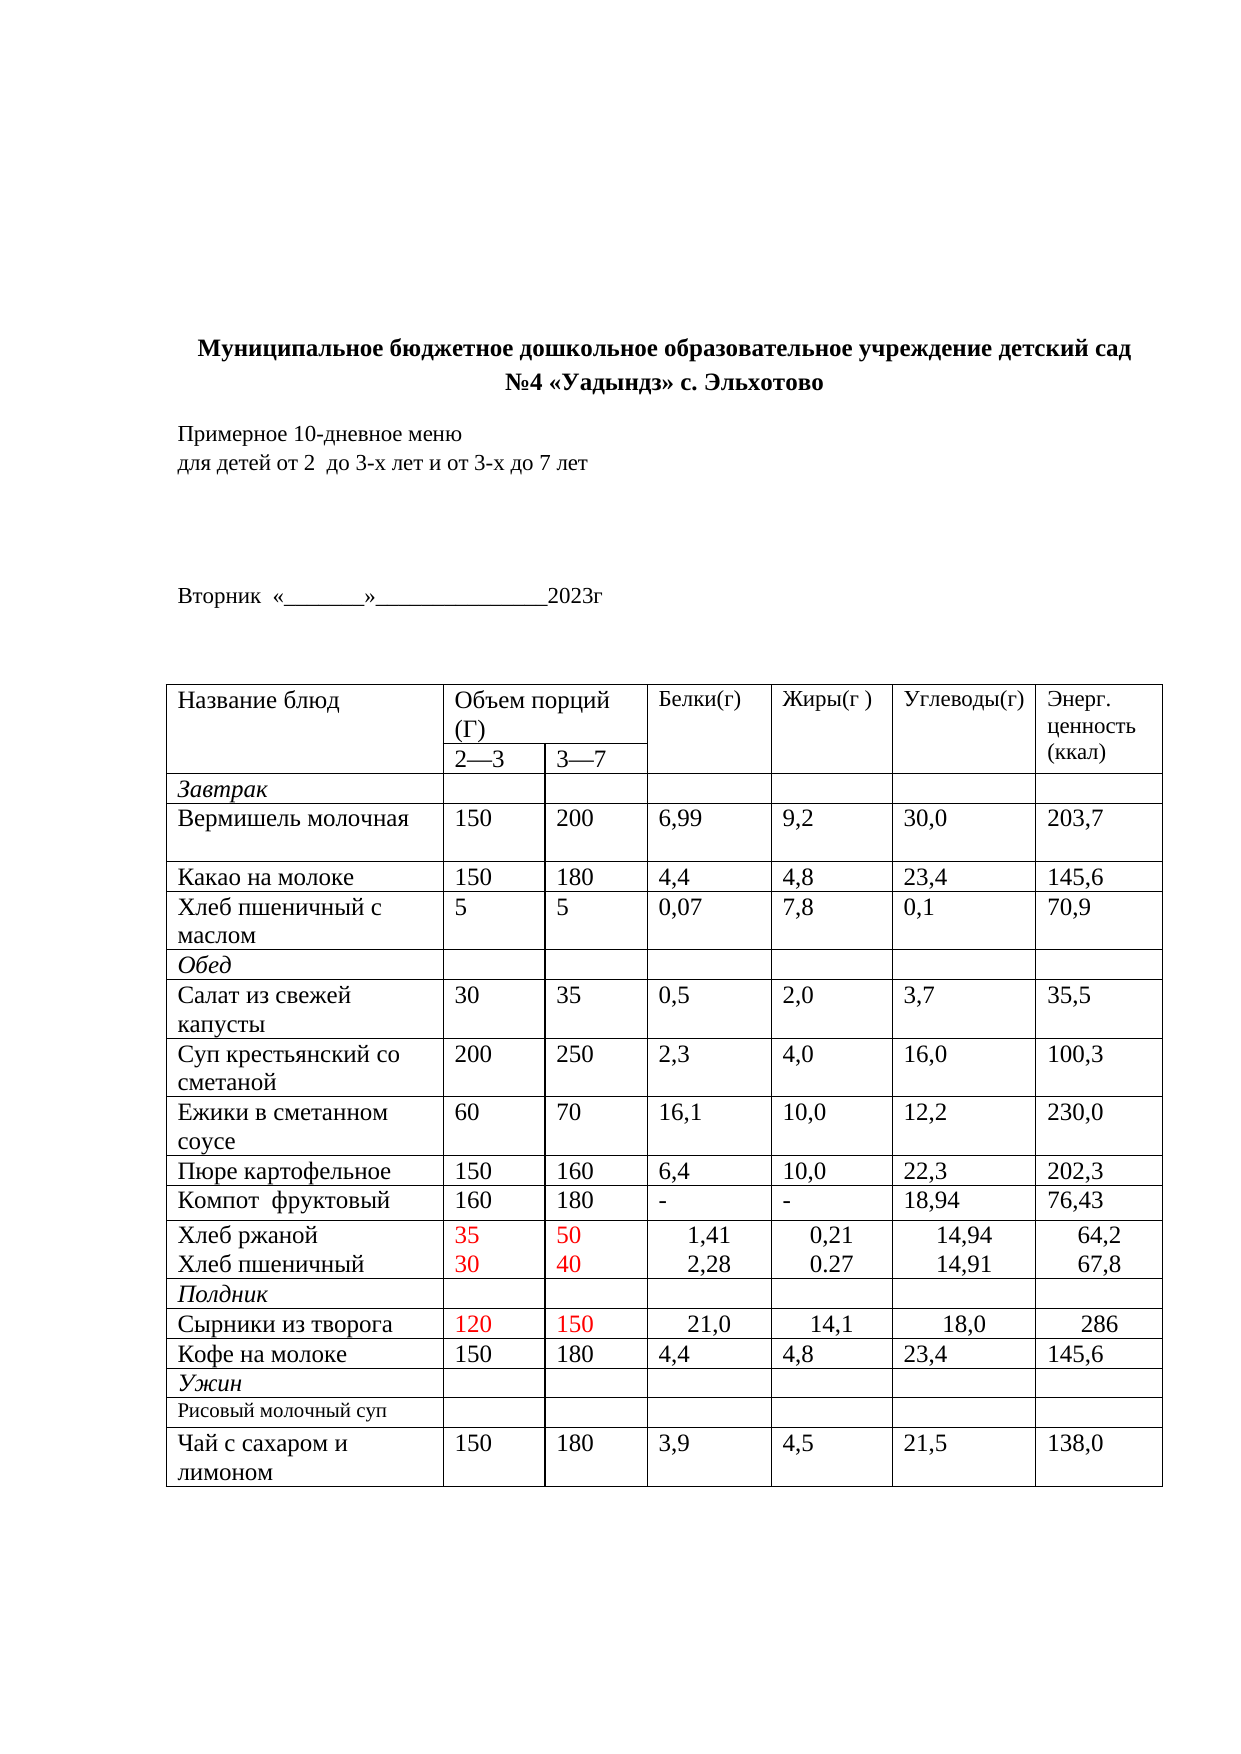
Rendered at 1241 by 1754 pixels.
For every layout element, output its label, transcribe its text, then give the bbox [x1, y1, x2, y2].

table_cell 16,1 [648, 1097, 771, 1155]
table_cell [1036, 774, 1162, 802]
table_cell 9,2 [772, 804, 892, 861]
table_cell 60 [444, 1097, 544, 1155]
table_cell Кофе на молоке [167, 1339, 443, 1367]
table_cell 4,5 [772, 1428, 892, 1486]
table_cell 4,8 [772, 862, 892, 891]
table_cell [648, 950, 771, 979]
table_cell 2,0 [772, 980, 892, 1038]
table_cell 50 40 [546, 1221, 647, 1278]
table_cell [772, 774, 892, 802]
table_header Жиры(г ) [772, 685, 892, 773]
table_cell 21,0 [648, 1309, 771, 1338]
table_cell Компот фруктовый [167, 1186, 443, 1219]
table_cell 14,1 [772, 1309, 892, 1338]
table_cell 21,5 [893, 1428, 1035, 1486]
table_cell 160 [444, 1186, 544, 1219]
table_cell 3,7 [893, 980, 1035, 1038]
table_cell [1036, 1369, 1162, 1397]
table_cell 76,43 [1036, 1186, 1162, 1219]
table_cell Рисовый молочный суп [167, 1398, 443, 1427]
table_cell 4,8 [772, 1339, 892, 1367]
table_cell [648, 1369, 771, 1397]
table_cell [1036, 950, 1162, 979]
table_cell Суп крестьянский со сметаной [167, 1039, 443, 1096]
table_cell [772, 950, 892, 979]
table_cell Сырники из творога [167, 1309, 443, 1338]
table_cell Вермишель молочная [167, 804, 443, 861]
table_cell 0,21 0.27 [772, 1221, 892, 1278]
table_cell 30 [444, 980, 544, 1038]
text Вторник «_______»_______________2023г [177, 582, 1152, 608]
table_cell 180 [546, 1186, 647, 1219]
table_header Углеводы(г) [893, 685, 1035, 773]
table_cell 22,3 [893, 1156, 1035, 1184]
table_cell 70,9 [1036, 892, 1162, 949]
table_cell 200 [546, 804, 647, 861]
table_cell [546, 950, 647, 979]
table_cell Обед [167, 950, 443, 979]
text Муниципальное бюджетное дошкольное образовательное учреждение детский сад №4 «Уадындз» с. Эльхотово [177, 333, 1152, 395]
table_cell 35 30 [444, 1221, 544, 1278]
table_cell 2,3 [648, 1039, 771, 1096]
table_cell [444, 1279, 544, 1308]
table_cell 10,0 [772, 1097, 892, 1155]
table_cell 145,6 [1036, 862, 1162, 891]
table_cell Пюре картофельное [167, 1156, 443, 1184]
table_cell Ужин [167, 1369, 443, 1397]
table_cell 6,4 [648, 1156, 771, 1184]
table_cell [1036, 1398, 1162, 1427]
table_cell 250 [546, 1039, 647, 1096]
table_cell 145,6 [1036, 1339, 1162, 1367]
table_cell 5 [546, 892, 647, 949]
table_cell 180 [546, 862, 647, 891]
table_cell [546, 1279, 647, 1308]
table_cell [546, 1369, 647, 1397]
table_cell 0,5 [648, 980, 771, 1038]
table_cell 180 [546, 1428, 647, 1486]
table_cell 2—3 [444, 744, 544, 773]
table_cell [772, 1369, 892, 1397]
table_cell [893, 1279, 1035, 1308]
text для детей от 2 до 3-х лет и от 3-х до 7 лет [177, 449, 1152, 475]
table_cell 23,4 [893, 862, 1035, 891]
table_cell [546, 774, 647, 802]
table_cell Ежики в сметанном соусе [167, 1097, 443, 1155]
table_cell [444, 1398, 544, 1427]
table_cell [893, 774, 1035, 802]
table_cell [648, 1398, 771, 1427]
table_cell [893, 1398, 1035, 1427]
table_cell 150 [444, 1156, 544, 1184]
table_cell 0,1 [893, 892, 1035, 949]
table_cell 5 [444, 892, 544, 949]
table_cell 150 [444, 862, 544, 891]
table_cell 10,0 [772, 1156, 892, 1184]
table_cell [444, 1369, 544, 1397]
table_cell Чай с сахаром и лимоном [167, 1428, 443, 1486]
table_cell 138,0 [1036, 1428, 1162, 1486]
table_header Белки(г) [648, 685, 771, 773]
table_cell [648, 1279, 771, 1308]
table_cell Завтрак [167, 774, 443, 802]
table_cell 4,0 [772, 1039, 892, 1096]
table_cell [546, 1398, 647, 1427]
table_cell 18,94 [893, 1186, 1035, 1219]
table_cell Полдник [167, 1279, 443, 1308]
table_cell 3—7 [546, 744, 647, 773]
table_cell 100,3 [1036, 1039, 1162, 1096]
table_cell 7,8 [772, 892, 892, 949]
table_header Объем порций (Г) [444, 685, 647, 743]
table_cell 4,4 [648, 1339, 771, 1367]
table_cell 200 [444, 1039, 544, 1096]
table_cell 12,2 [893, 1097, 1035, 1155]
table_cell 203,7 [1036, 804, 1162, 861]
table_cell [893, 1369, 1035, 1397]
table_cell 150 [444, 1339, 544, 1367]
table_cell 30,0 [893, 804, 1035, 861]
table_cell 202,3 [1036, 1156, 1162, 1184]
table_cell 6,99 [648, 804, 771, 861]
text Примерное 10-дневное меню [177, 420, 1152, 447]
table_cell [772, 1398, 892, 1427]
table_cell 3,9 [648, 1428, 771, 1486]
table_cell 180 [546, 1339, 647, 1367]
table_cell 23,4 [893, 1339, 1035, 1367]
table_cell Хлеб пшеничный с маслом [167, 892, 443, 949]
table_header Название блюд [167, 685, 443, 773]
table_cell - [772, 1186, 892, 1219]
table_cell 160 [546, 1156, 647, 1184]
table_cell [444, 774, 544, 802]
table_cell Какао на молоке [167, 862, 443, 891]
table_cell 150 [546, 1309, 647, 1338]
table_cell [648, 774, 771, 802]
table_cell [1036, 1279, 1162, 1308]
table_cell 18,0 [893, 1309, 1035, 1338]
table_cell 0,07 [648, 892, 771, 949]
table_cell 16,0 [893, 1039, 1035, 1096]
table_cell 120 [444, 1309, 544, 1338]
table_cell 286 [1036, 1309, 1162, 1338]
table_cell 35,5 [1036, 980, 1162, 1038]
table_cell 35 [546, 980, 647, 1038]
table_cell Хлеб ржаной Хлеб пшеничный [167, 1221, 443, 1278]
table_cell 150 [444, 804, 544, 861]
table_cell 150 [444, 1428, 544, 1486]
table_cell [444, 950, 544, 979]
table_cell - [648, 1186, 771, 1219]
table_cell 14,94 14,91 [893, 1221, 1035, 1278]
table_cell 4,4 [648, 862, 771, 891]
table_header Энерг. ценность (ккал) [1036, 685, 1162, 773]
table_cell 70 [546, 1097, 647, 1155]
table_cell 1,41 2,28 [648, 1221, 771, 1278]
table_cell 64,2 67,8 [1036, 1221, 1162, 1278]
table_cell Салат из свежей капусты [167, 980, 443, 1038]
table_cell [772, 1279, 892, 1308]
table_cell 230,0 [1036, 1097, 1162, 1155]
table_cell [893, 950, 1035, 979]
